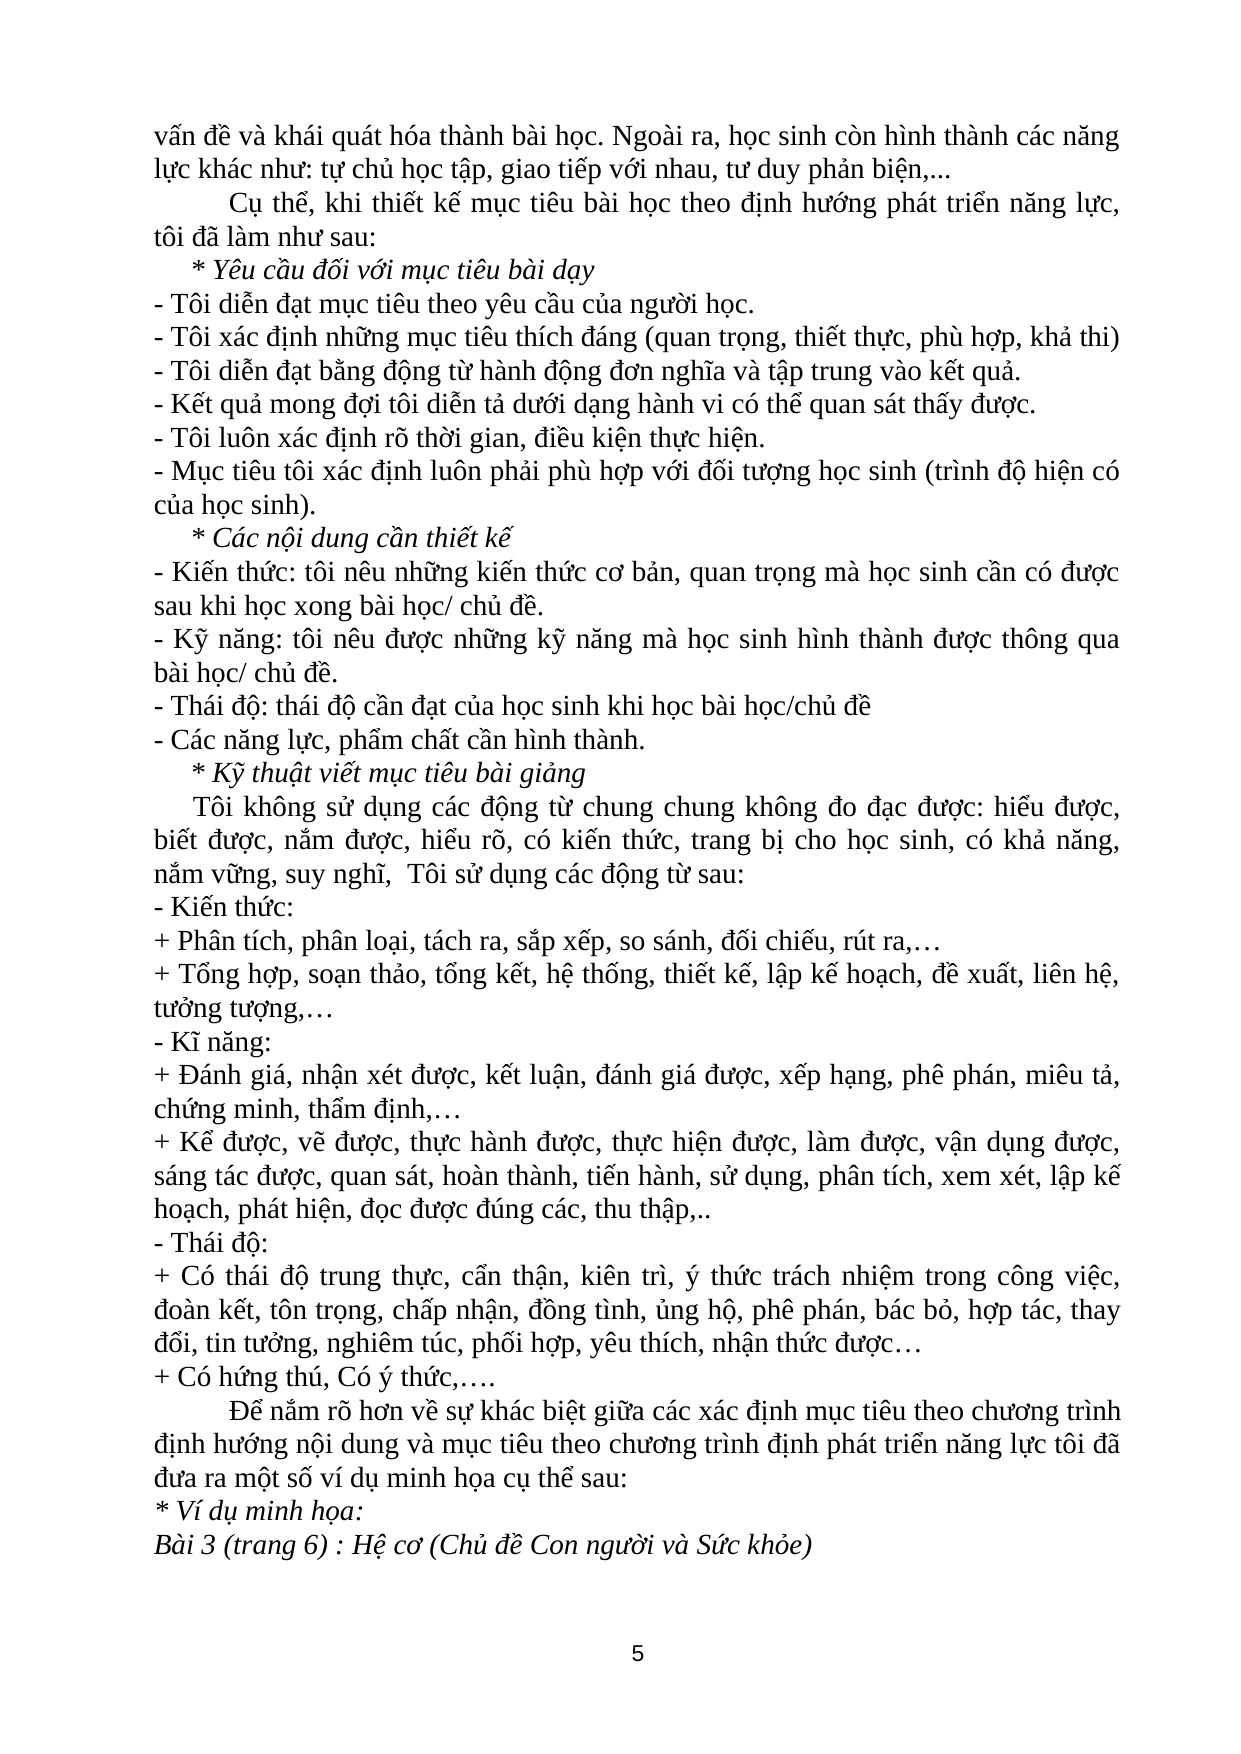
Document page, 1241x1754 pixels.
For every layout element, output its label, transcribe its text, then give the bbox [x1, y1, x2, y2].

text + Đánh giá, nhận xét được, kết luận, đánh giá được, xếp hạng, phê phán, miêu tả, chứng minh, thẩm định,… [153, 1057, 1122, 1124]
text - Thái độ: [153, 1225, 1122, 1258]
text - Mục tiêu tôi xác định luôn phải phù hợp với đối tượng học sinh (trình độ hiện có của học sinh). [153, 453, 1122, 521]
text * Kỹ thuật viết mục tiêu bài giảng [153, 755, 1122, 789]
text Để nắm rõ hơn về sự khác biệt giữa các xác định mục tiêu theo chương trình định hướng nội dung và mục tiêu theo chương trình định phát triển năng lực tôi đã đưa ra một số ví dụ minh họa cụ thể sau: [153, 1393, 1122, 1493]
text + Có thái độ trung thực, cẩn thận, kiên trì, ý thức trách nhiệm trong công việc, đoàn kết, tôn trọng, chấp nhận, đồng tình, ủng hộ, phê phán, bác bỏ, hợp tác, thay đổi, tin tưởng, nghiêm túc, phối hợp, yêu thích, nhận thức được… [153, 1258, 1122, 1359]
text + Có hứng thú, Có ý thức,…. [153, 1359, 1122, 1393]
text + Phân tích, phân loại, tách ra, sắp xếp, so sánh, đối chiếu, rút ra,… [153, 923, 1122, 957]
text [153, 118, 1122, 185]
text + Tổng hợp, soạn thảo, tổng kết, hệ thống, thiết kế, lập kế hoạch, đề xuất, liên hệ, tưởng tượng,… [153, 957, 1122, 1024]
text - Kĩ năng: [153, 1024, 1122, 1057]
text - Tôi diễn đạt mục tiêu theo yêu cầu của người học. [153, 286, 1122, 319]
text - Các năng lực, phẩm chất cần hình thành. [153, 722, 1122, 755]
text * Ví dụ minh họa: [153, 1493, 1122, 1527]
text Bài 3 (trang 6) : Hệ cơ (Chủ đề Con người và Sức khỏe) [153, 1527, 1122, 1560]
text - Tôi luôn xác định rõ thời gian, điều kiện thực hiện. [153, 420, 1122, 453]
text * Yêu cầu đối với mục tiêu bài dạy [153, 252, 1122, 286]
text * Các nội dung cần thiết kế [153, 521, 1122, 554]
text - Tôi diễn đạt bằng động từ hành động đơn nghĩa và tập trung vào kết quả. [153, 353, 1122, 386]
text - Kỹ năng: tôi nêu được những kỹ năng mà học sinh hình thành được thông qua bài học/ chủ đề. [153, 621, 1122, 688]
text - Kết quả mong đợi tôi diễn tả dưới dạng hành vi có thể quan sát thấy được. [153, 386, 1122, 420]
text Cụ thể, khi thiết kế mục tiêu bài học theo định hướng phát triển năng lực, tôi đã làm như sau: [153, 185, 1122, 252]
text - Kiến thức: [153, 889, 1122, 923]
text + Kể được, vẽ được, thực hành được, thực hiện được, làm được, vận dụng được, sáng tác được, quan sát, hoàn thành, tiến hành, sử dụng, phân tích, xem xét, lập kế hoạch, phát hiện, đọc được đúng các, thu thập,.. [153, 1124, 1122, 1225]
text - Thái độ: thái độ cần đạt của học sinh khi học bài học/chủ đề [153, 688, 1122, 722]
text - Kiến thức: tôi nêu những kiến thức cơ bản, quan trọng mà học sinh cần có được sau khi học xong bài học/ chủ đề. [153, 554, 1122, 621]
text - Tôi xác định những mục tiêu thích đáng (quan trọng, thiết thực, phù hợp, khả thi) [153, 319, 1122, 353]
text Tôi không sử dụng các động từ chung chung không đo đạc được: hiểu được, biết được, nắm được, hiểu rõ, có kiến thức, trang bị cho học sinh, có khả năng, nắm vững, suy nghĩ, Tôi sử dụng các động từ sau: [153, 789, 1122, 889]
